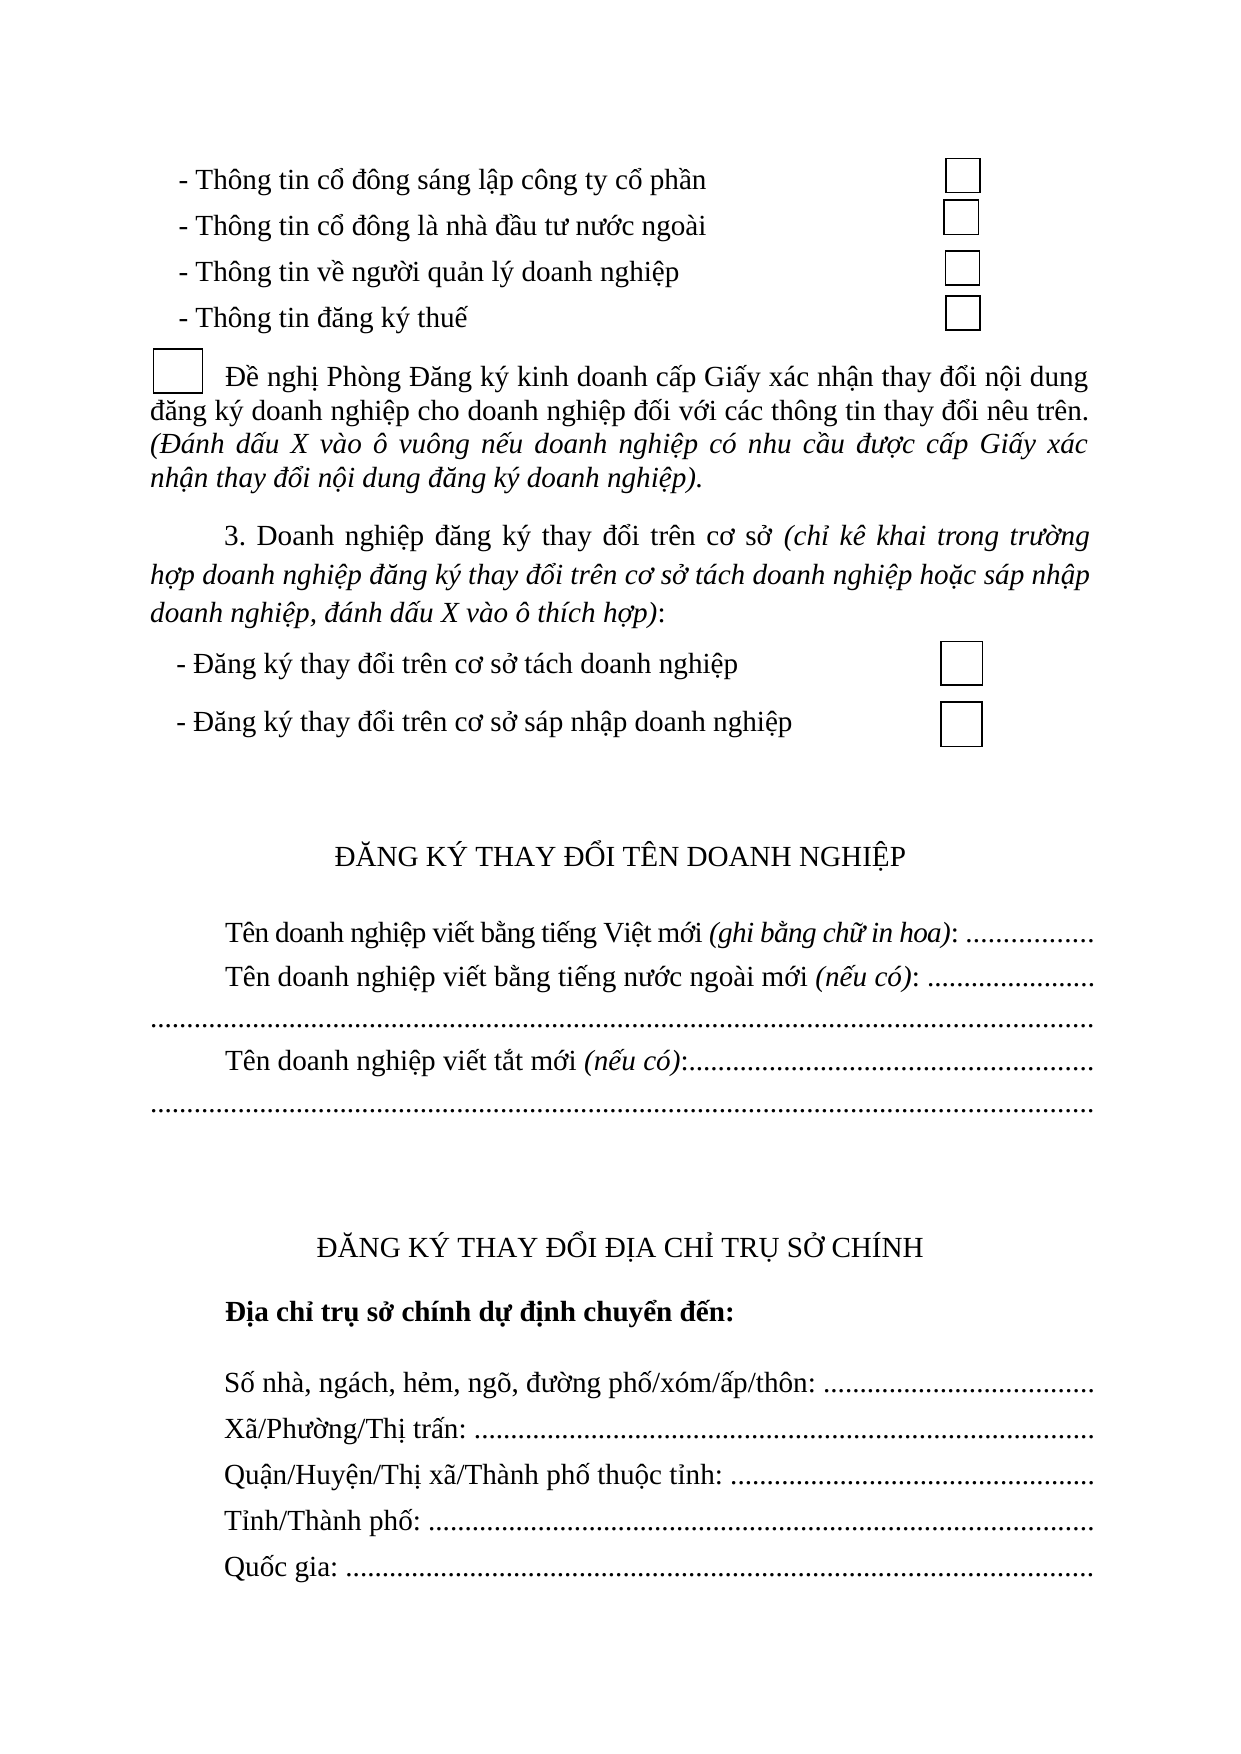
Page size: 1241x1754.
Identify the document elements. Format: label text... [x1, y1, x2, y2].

table_header - Đăng ký thay đổi trên cơ sở tách doanh nghiệp [165, 634, 859, 692]
text Tên doanh nghiệp viết tắt mới (nếu có): [150, 1043, 1090, 1077]
table_cell [853, 196, 1075, 242]
table_cell [853, 150, 1075, 196]
text Đề nghị Phòng Đăng ký kinh doanh cấp Giấy xác nhận thay đổi nội dung đăng ký doanh nghiệp cho doanh nghiệp đối với các thông tin thay đổi nêu trên. (Đánh dấu X vào ô vuông nếu doanh nghiệp có nhu cầu được cấp Giấy xác nhận thay đổi nội dung đăng ký doanh nghiệp). [150, 359, 1090, 493]
text Xã/Phường/Thị trấn: [150, 1411, 1090, 1445]
text 3. Doanh nghiệp đăng ký thay đổi trên cơ sở (chỉ kê khai trong trường hợp doanh nghiệp đăng ký thay đổi trên cơ sở tách doanh nghiệp hoặc sáp nhập doanh nghiệp, đánh dấu X vào ô thích hợp): [150, 518, 1090, 629]
text Quận/Huyện/Thị xã/Thành phố thuộc tỉnh: [150, 1457, 1090, 1491]
text Tỉnh/Thành phố: [150, 1503, 1090, 1537]
text Tên doanh nghiệp viết bằng tiếng Việt mới (ghi bằng chữ in hoa): [150, 915, 1090, 949]
table_cell [853, 242, 1075, 288]
table_cell [853, 288, 1075, 334]
table_cell [859, 692, 1080, 751]
text Quốc gia: [150, 1549, 1090, 1583]
text ĐĂNG KÝ THAY ĐỔI ĐỊA CHỈ TRỤ SỞ CHÍNH [150, 1231, 1090, 1264]
table_cell - Thông tin cổ đông sáng lập công ty cổ phần [165, 150, 853, 196]
table_cell - Thông tin đăng ký thuế [165, 288, 853, 334]
text Số nhà, ngách, hẻm, ngõ, đường phố/xóm/ấp/thôn: [150, 1365, 1090, 1399]
text Địa chỉ trụ sở chính dự định chuyển đến: [150, 1294, 1090, 1328]
table_cell - Thông tin cổ đông là nhà đầu tư nước ngoài [165, 196, 853, 242]
table_cell - Đăng ký thay đổi trên cơ sở sáp nhập doanh nghiệp [165, 692, 859, 751]
text ĐĂNG KÝ THAY ĐỔI TÊN DOANH NGHIỆP [150, 839, 1090, 873]
text Tên doanh nghiệp viết bằng tiếng nước ngoài mới (nếu có): [150, 959, 1090, 992]
table_cell - Thông tin về người quản lý doanh nghiệp [165, 242, 853, 288]
table_header [859, 634, 1080, 692]
